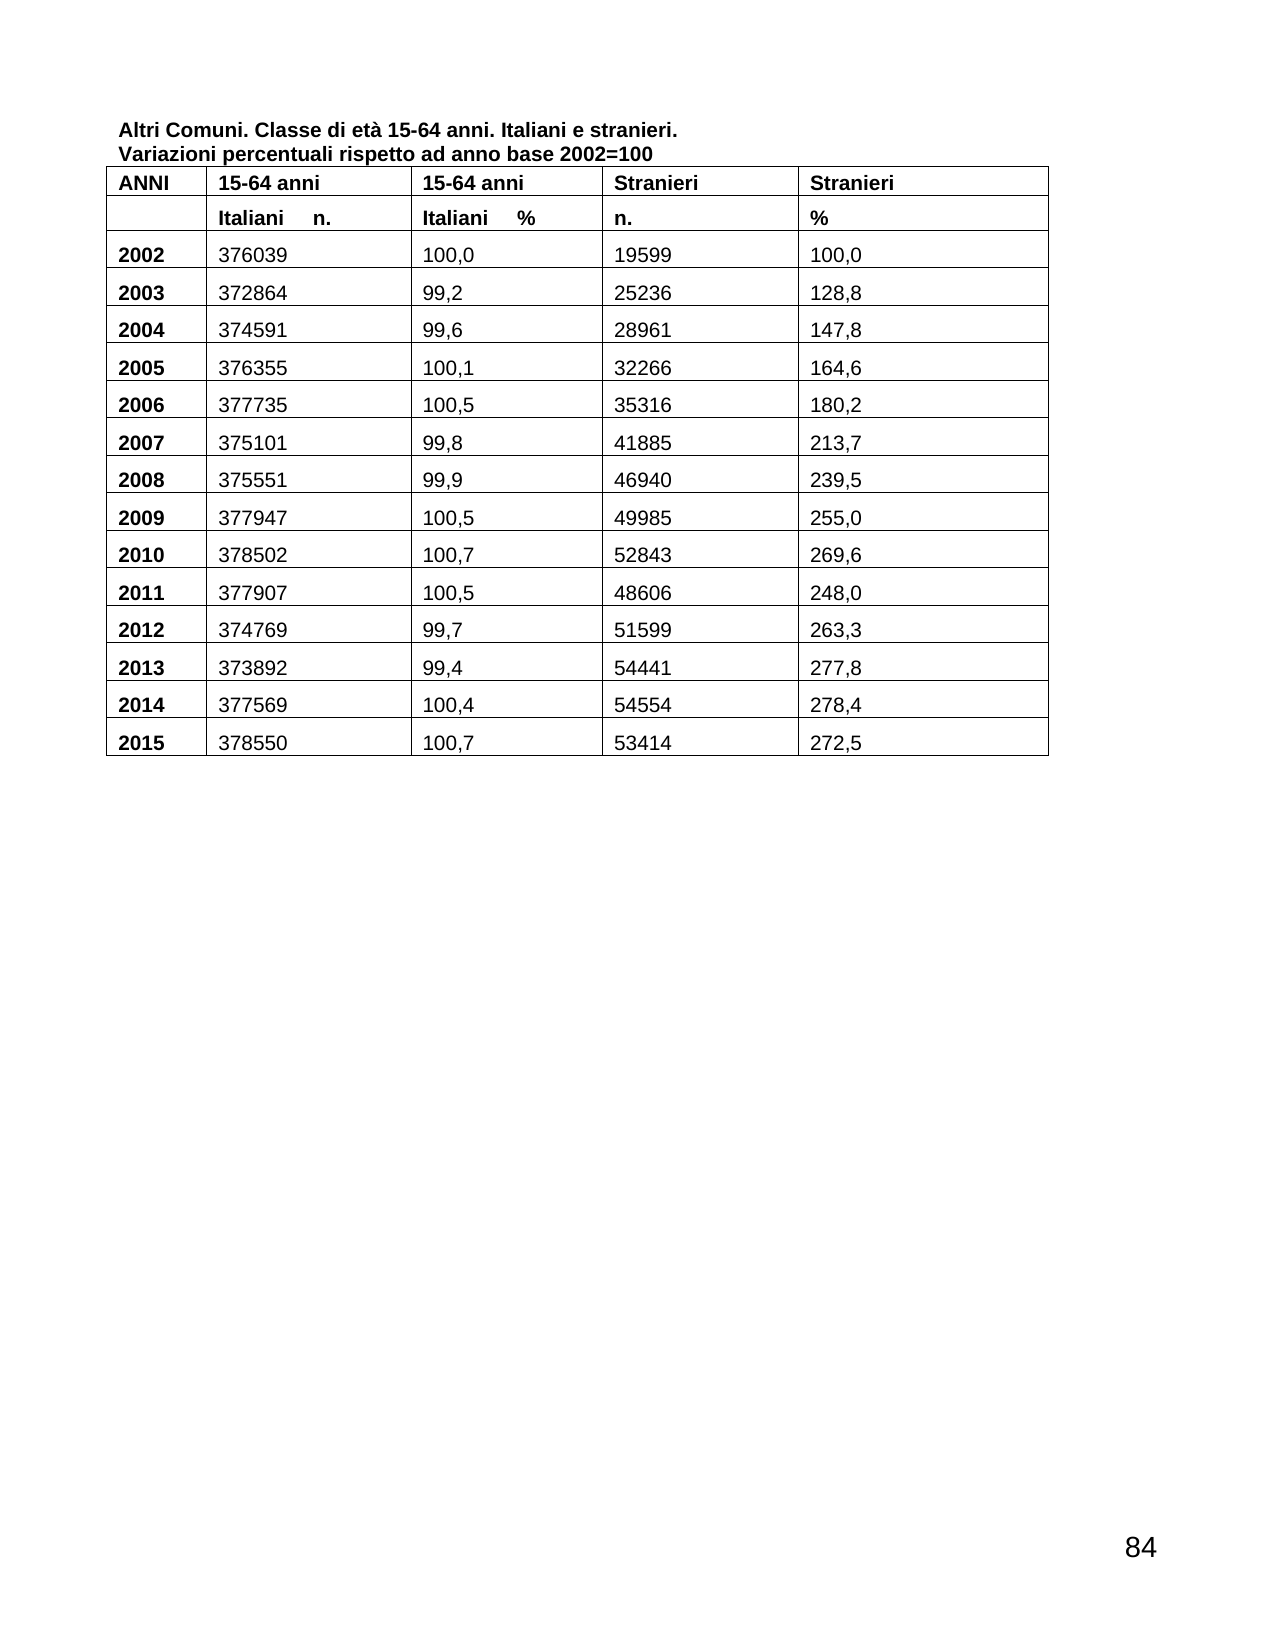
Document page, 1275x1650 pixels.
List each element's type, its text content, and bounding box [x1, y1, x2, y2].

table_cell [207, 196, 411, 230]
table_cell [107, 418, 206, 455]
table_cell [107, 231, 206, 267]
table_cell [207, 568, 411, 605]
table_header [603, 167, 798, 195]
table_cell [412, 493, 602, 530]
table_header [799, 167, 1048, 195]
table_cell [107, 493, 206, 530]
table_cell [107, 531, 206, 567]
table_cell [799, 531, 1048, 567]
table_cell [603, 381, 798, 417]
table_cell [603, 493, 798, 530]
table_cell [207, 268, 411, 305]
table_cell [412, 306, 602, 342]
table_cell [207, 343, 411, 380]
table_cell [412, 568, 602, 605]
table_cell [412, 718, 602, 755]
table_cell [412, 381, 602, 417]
text Altri Comuni. Classe di età 15-64 anni. Italiani e stranieri. [118, 118, 1157, 142]
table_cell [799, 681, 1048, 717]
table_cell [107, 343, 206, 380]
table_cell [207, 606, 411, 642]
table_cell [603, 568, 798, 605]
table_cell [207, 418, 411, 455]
text Variazioni percentuali rispetto ad anno base 2002=100 [118, 142, 1157, 166]
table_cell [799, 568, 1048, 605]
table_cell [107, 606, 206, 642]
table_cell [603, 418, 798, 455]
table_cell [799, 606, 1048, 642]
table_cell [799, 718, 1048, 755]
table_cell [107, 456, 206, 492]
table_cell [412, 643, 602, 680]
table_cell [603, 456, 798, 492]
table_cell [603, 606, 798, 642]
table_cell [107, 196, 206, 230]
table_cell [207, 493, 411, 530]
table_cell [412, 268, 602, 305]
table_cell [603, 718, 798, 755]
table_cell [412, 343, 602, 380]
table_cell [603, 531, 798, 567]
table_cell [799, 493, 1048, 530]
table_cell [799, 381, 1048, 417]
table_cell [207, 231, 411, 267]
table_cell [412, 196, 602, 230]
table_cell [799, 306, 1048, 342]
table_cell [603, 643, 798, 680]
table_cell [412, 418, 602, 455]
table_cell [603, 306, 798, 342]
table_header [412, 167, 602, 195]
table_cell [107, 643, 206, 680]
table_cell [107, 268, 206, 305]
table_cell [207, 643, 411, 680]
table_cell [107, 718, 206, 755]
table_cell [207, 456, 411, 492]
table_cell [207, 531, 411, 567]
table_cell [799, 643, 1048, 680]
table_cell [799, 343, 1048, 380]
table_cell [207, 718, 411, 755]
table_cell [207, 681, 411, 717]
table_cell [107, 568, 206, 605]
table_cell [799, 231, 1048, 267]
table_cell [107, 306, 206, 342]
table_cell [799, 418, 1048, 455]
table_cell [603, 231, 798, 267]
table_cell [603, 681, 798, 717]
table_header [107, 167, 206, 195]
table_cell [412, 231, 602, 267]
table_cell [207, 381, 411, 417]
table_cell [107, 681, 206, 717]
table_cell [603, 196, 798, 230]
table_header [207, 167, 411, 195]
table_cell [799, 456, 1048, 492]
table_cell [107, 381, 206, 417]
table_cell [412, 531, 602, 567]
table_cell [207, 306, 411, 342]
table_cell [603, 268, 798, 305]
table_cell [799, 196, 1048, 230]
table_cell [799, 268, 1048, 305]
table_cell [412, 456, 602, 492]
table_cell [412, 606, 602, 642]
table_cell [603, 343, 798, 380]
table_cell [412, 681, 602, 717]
